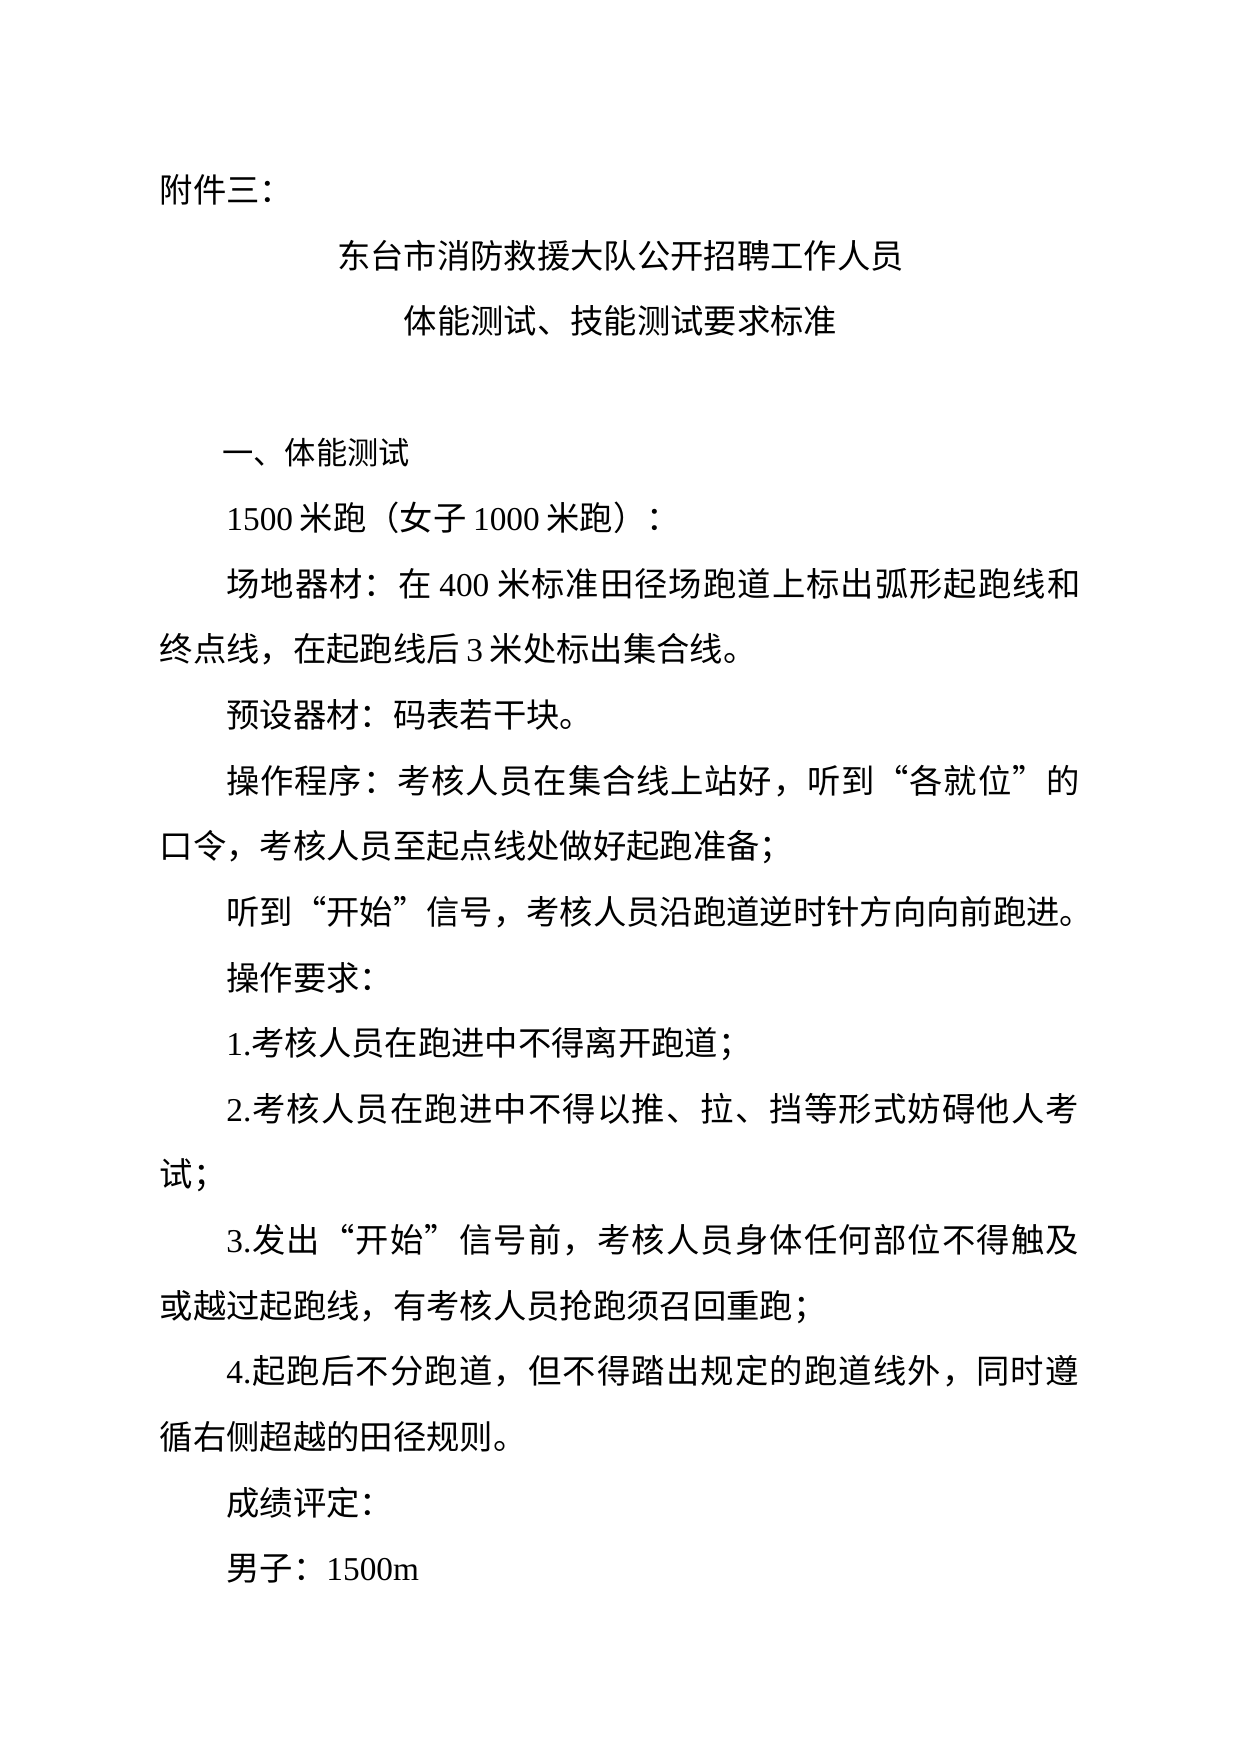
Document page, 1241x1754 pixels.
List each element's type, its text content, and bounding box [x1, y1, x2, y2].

text 男子：1500m [159, 1533, 1081, 1599]
text 操作要求： [159, 943, 1081, 1008]
text 场地器材：在400米标准田径场跑道上标出弧形起跑线和终点线，在起跑线后3米处标出集合线。 [159, 549, 1081, 680]
text 一、体能测试 [159, 418, 1081, 483]
text 2.考核人员在跑进中不得以推、拉、挡等形式妨碍他人考试； [159, 1074, 1081, 1205]
text 4.起跑后不分跑道，但不得踏出规定的跑道线外，同时遵循右侧超越的田径规则。 [159, 1336, 1081, 1468]
text 预设器材：码表若干块。 [159, 680, 1081, 746]
text 附件三： [159, 155, 1081, 221]
text 操作程序：考核人员在集合线上站好，听到“各就位”的口令，考核人员至起点线处做好起跑准备； [159, 746, 1081, 877]
text 体能测试、技能测试要求标准 [159, 286, 1081, 352]
text 东台市消防救援大队公开招聘工作人员 [159, 221, 1081, 286]
text 听到“开始”信号，考核人员沿跑道逆时针方向向前跑进。 [159, 877, 1081, 943]
text 1500米跑（女子1000米跑）： [159, 483, 1081, 549]
text 3.发出“开始”信号前，考核人员身体任何部位不得触及或越过起跑线，有考核人员抢跑须召回重跑； [159, 1205, 1081, 1336]
text 1.考核人员在跑进中不得离开跑道； [159, 1008, 1081, 1074]
text 成绩评定： [159, 1468, 1081, 1533]
